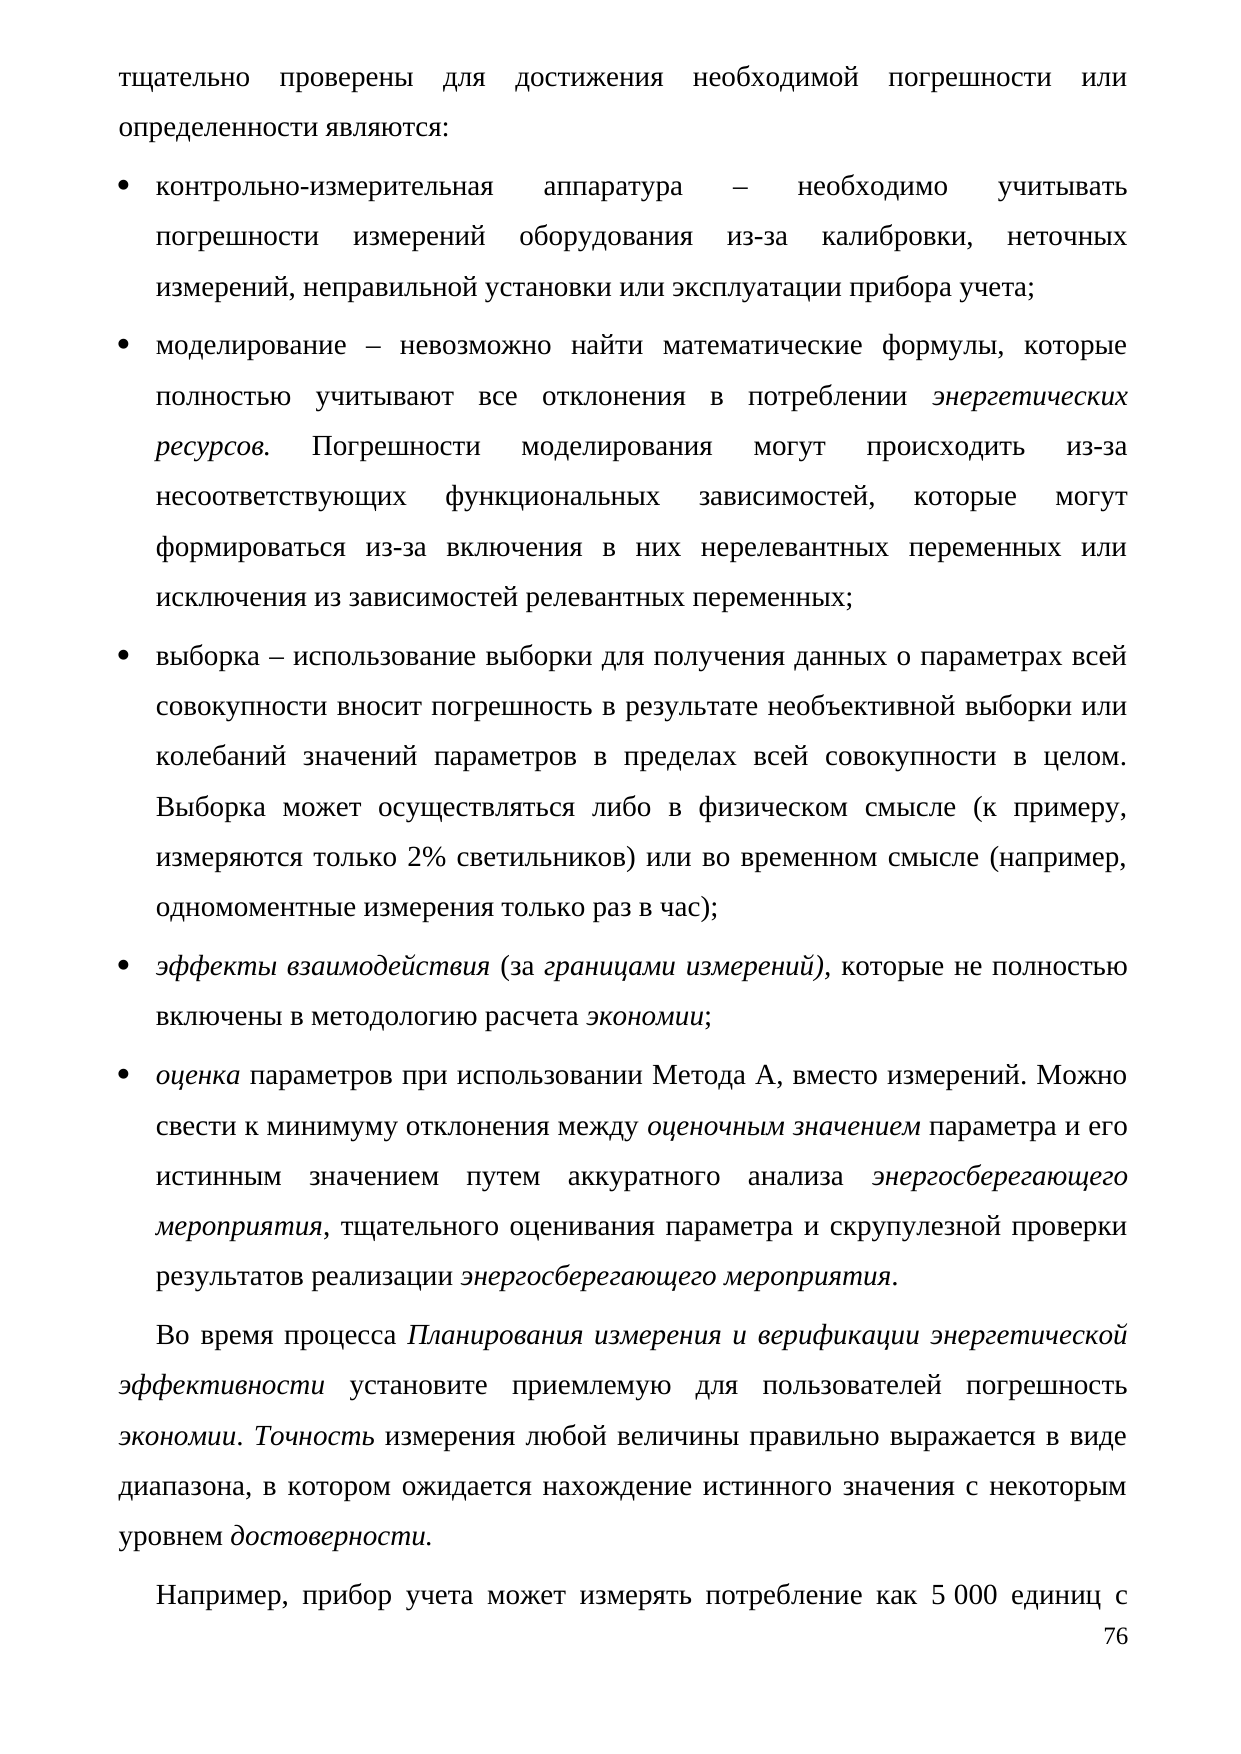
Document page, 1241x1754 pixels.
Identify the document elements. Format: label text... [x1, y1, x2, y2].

list контрольно-измерительная аппаратура – необходимо учитывать погрешности измерений оборудования из-за калибровки, неточных измерений, неправильной установки или эксплуатации прибора учета; [118, 168, 1128, 302]
list моделирование – невозможно найти математические формулы, которые полностью учитывают все отклонения в потреблении энергетических ресурсов. Погрешности моделирования могут происходить из-за несоответствующих функциональных зависимостей, которые могут формироваться из-за включения в них нерелевантных переменных или исключения из зависимостей релевантных переменных; [118, 327, 1128, 613]
list выборка – использование выборки для получения данных о параметрах всей совокупности вносит погрешность в результате необъективной выборки или колебаний значений параметров в пределах всей совокупности в целом. Выборка может осуществляться либо в физическом смысле (к примеру, измеряются только 2% светильников) или во временном смысле (например, одномоментные измерения только раз в час); [118, 638, 1128, 923]
text Во время процесса Планирования измерения и верификации энергетической эффективности установите приемлемую для пользователей погрешность экономии. Точность измерения любой величины правильно выражается в виде диапазона, в котором ожидается нахождение истинного значения с некоторым уровнем достоверности. [118, 1317, 1128, 1552]
list эффекты взаимодействия (за границами измерений), которые не полностью включены в методологию расчета экономии; [118, 948, 1128, 1032]
list оценка параметров при использовании Метода A, вместо измерений. Можно свести к минимуму отклонения между оценочным значением параметра и его истинным значением путем аккуратного анализа энергосберегающего мероприятия, тщательного оценивания параметра и скрупулезной проверки результатов реализации энергосберегающего мероприятия. [118, 1057, 1128, 1292]
